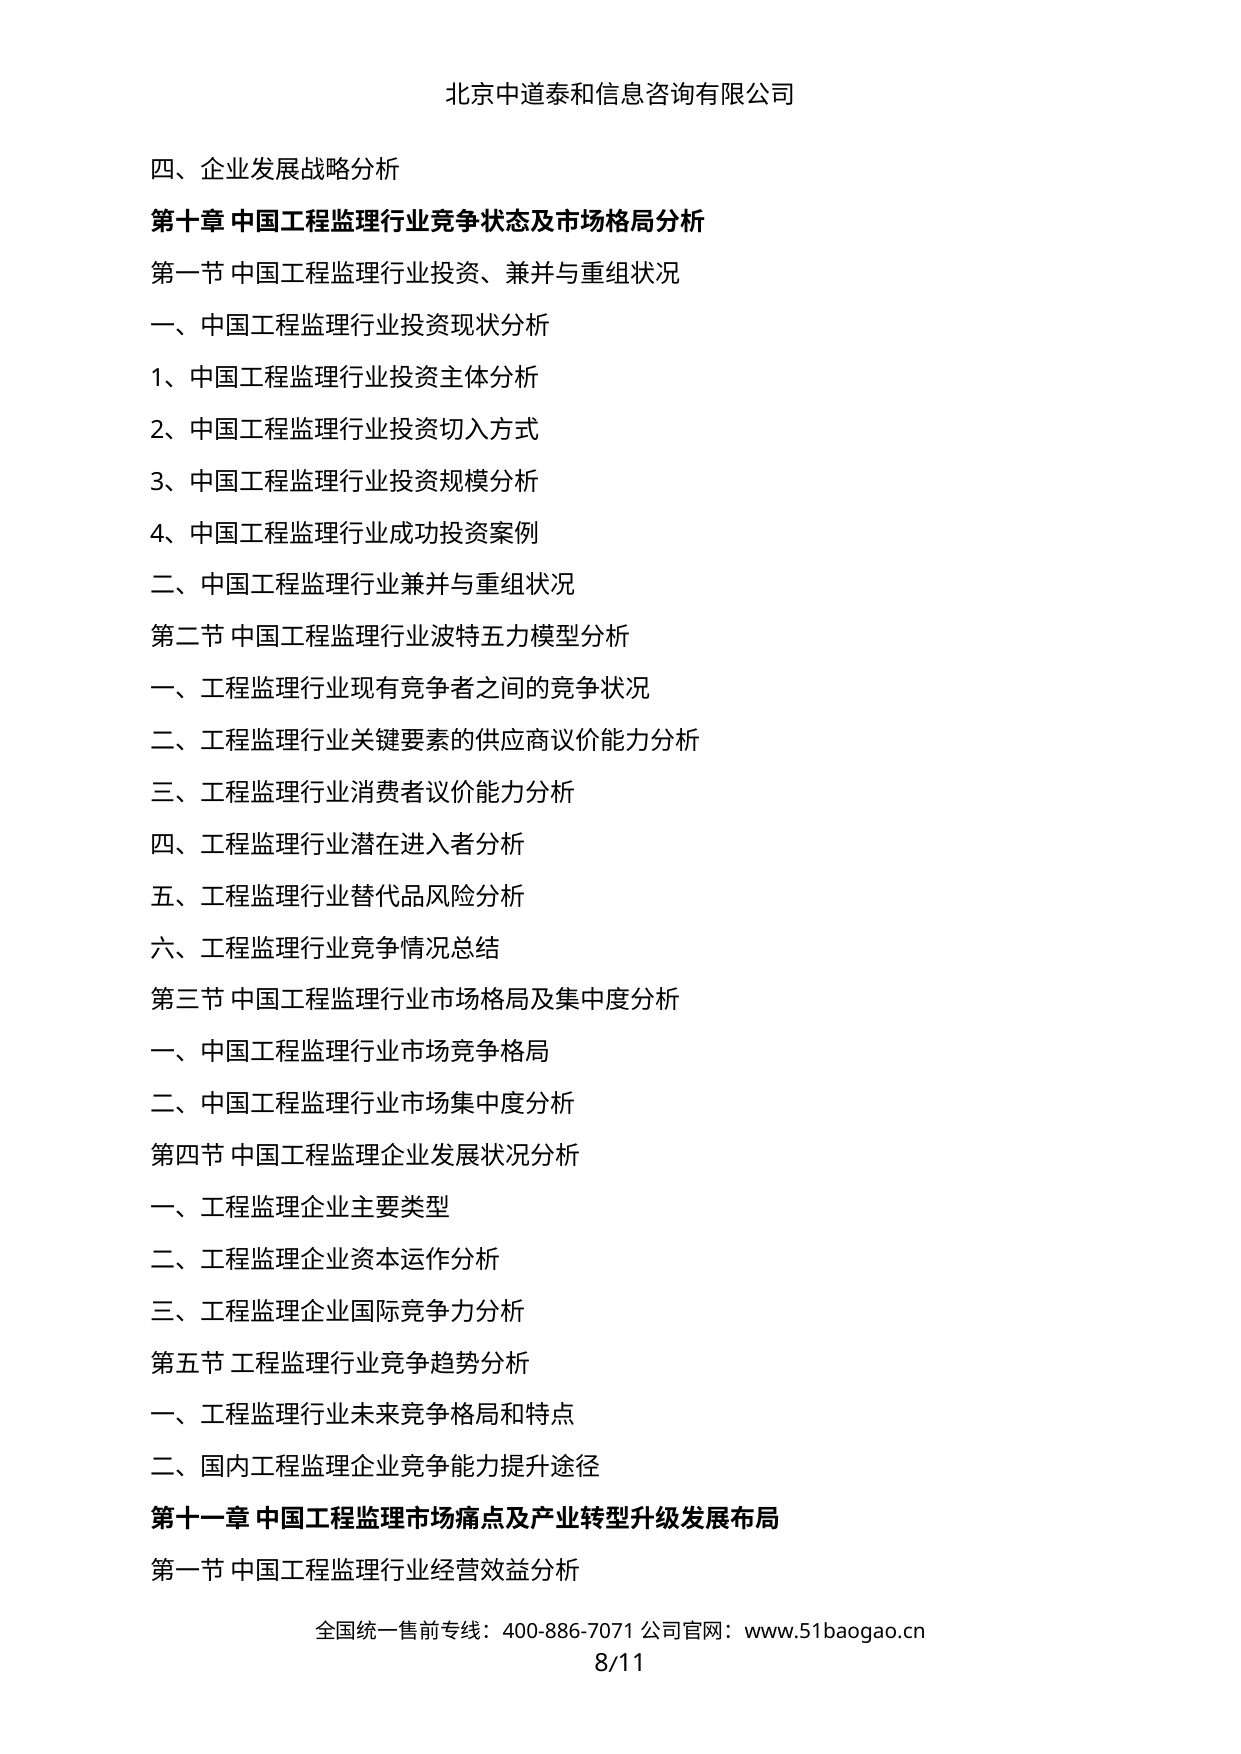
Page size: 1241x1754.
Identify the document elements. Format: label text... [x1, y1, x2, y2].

text 二、国内工程监理企业竞争能力提升途径 [150, 1447, 1090, 1483]
text 第四节 中国工程监理企业发展状况分析 [150, 1136, 1090, 1172]
text 一、工程监理行业未来竞争格局和特点 [150, 1395, 1090, 1431]
text 第五节 工程监理行业竞争趋势分析 [150, 1343, 1090, 1379]
text 一、中国工程监理行业市场竞争格局 [150, 1032, 1090, 1068]
text 1、中国工程监理行业投资主体分析 [150, 357, 1090, 394]
text 四、工程监理行业潜在进入者分析 [150, 824, 1090, 861]
text 六、工程监理行业竞争情况总结 [150, 928, 1090, 964]
text 一、工程监理企业主要类型 [150, 1187, 1090, 1224]
text 二、工程监理行业关键要素的供应商议价能力分析 [150, 721, 1090, 757]
text 三、工程监理行业消费者议价能力分析 [150, 772, 1090, 809]
text 第一节 中国工程监理行业经营效益分析 [150, 1551, 1090, 1587]
text 第十章 中国工程监理行业竞争状态及市场格局分析 [150, 202, 1090, 238]
text 第二节 中国工程监理行业波特五力模型分析 [150, 617, 1090, 653]
text 二、中国工程监理行业市场集中度分析 [150, 1084, 1090, 1120]
text 五、工程监理行业替代品风险分析 [150, 876, 1090, 912]
text 三、工程监理企业国际竞争力分析 [150, 1291, 1090, 1327]
text 第十一章 中国工程监理市场痛点及产业转型升级发展布局 [150, 1499, 1090, 1535]
text 3、中国工程监理行业投资规模分析 [150, 461, 1090, 497]
text 一、中国工程监理行业投资现状分析 [150, 306, 1090, 342]
text 二、工程监理企业资本运作分析 [150, 1239, 1090, 1276]
text 二、中国工程监理行业兼并与重组状况 [150, 565, 1090, 601]
text 2、中国工程监理行业投资切入方式 [150, 409, 1090, 446]
text 四、企业发展战略分析 [150, 150, 1090, 186]
text 第三节 中国工程监理行业市场格局及集中度分析 [150, 980, 1090, 1016]
text 第一节 中国工程监理行业投资、兼并与重组状况 [150, 254, 1090, 290]
text 一、工程监理行业现有竞争者之间的竞争状况 [150, 669, 1090, 705]
text 4、中国工程监理行业成功投资案例 [150, 513, 1090, 549]
